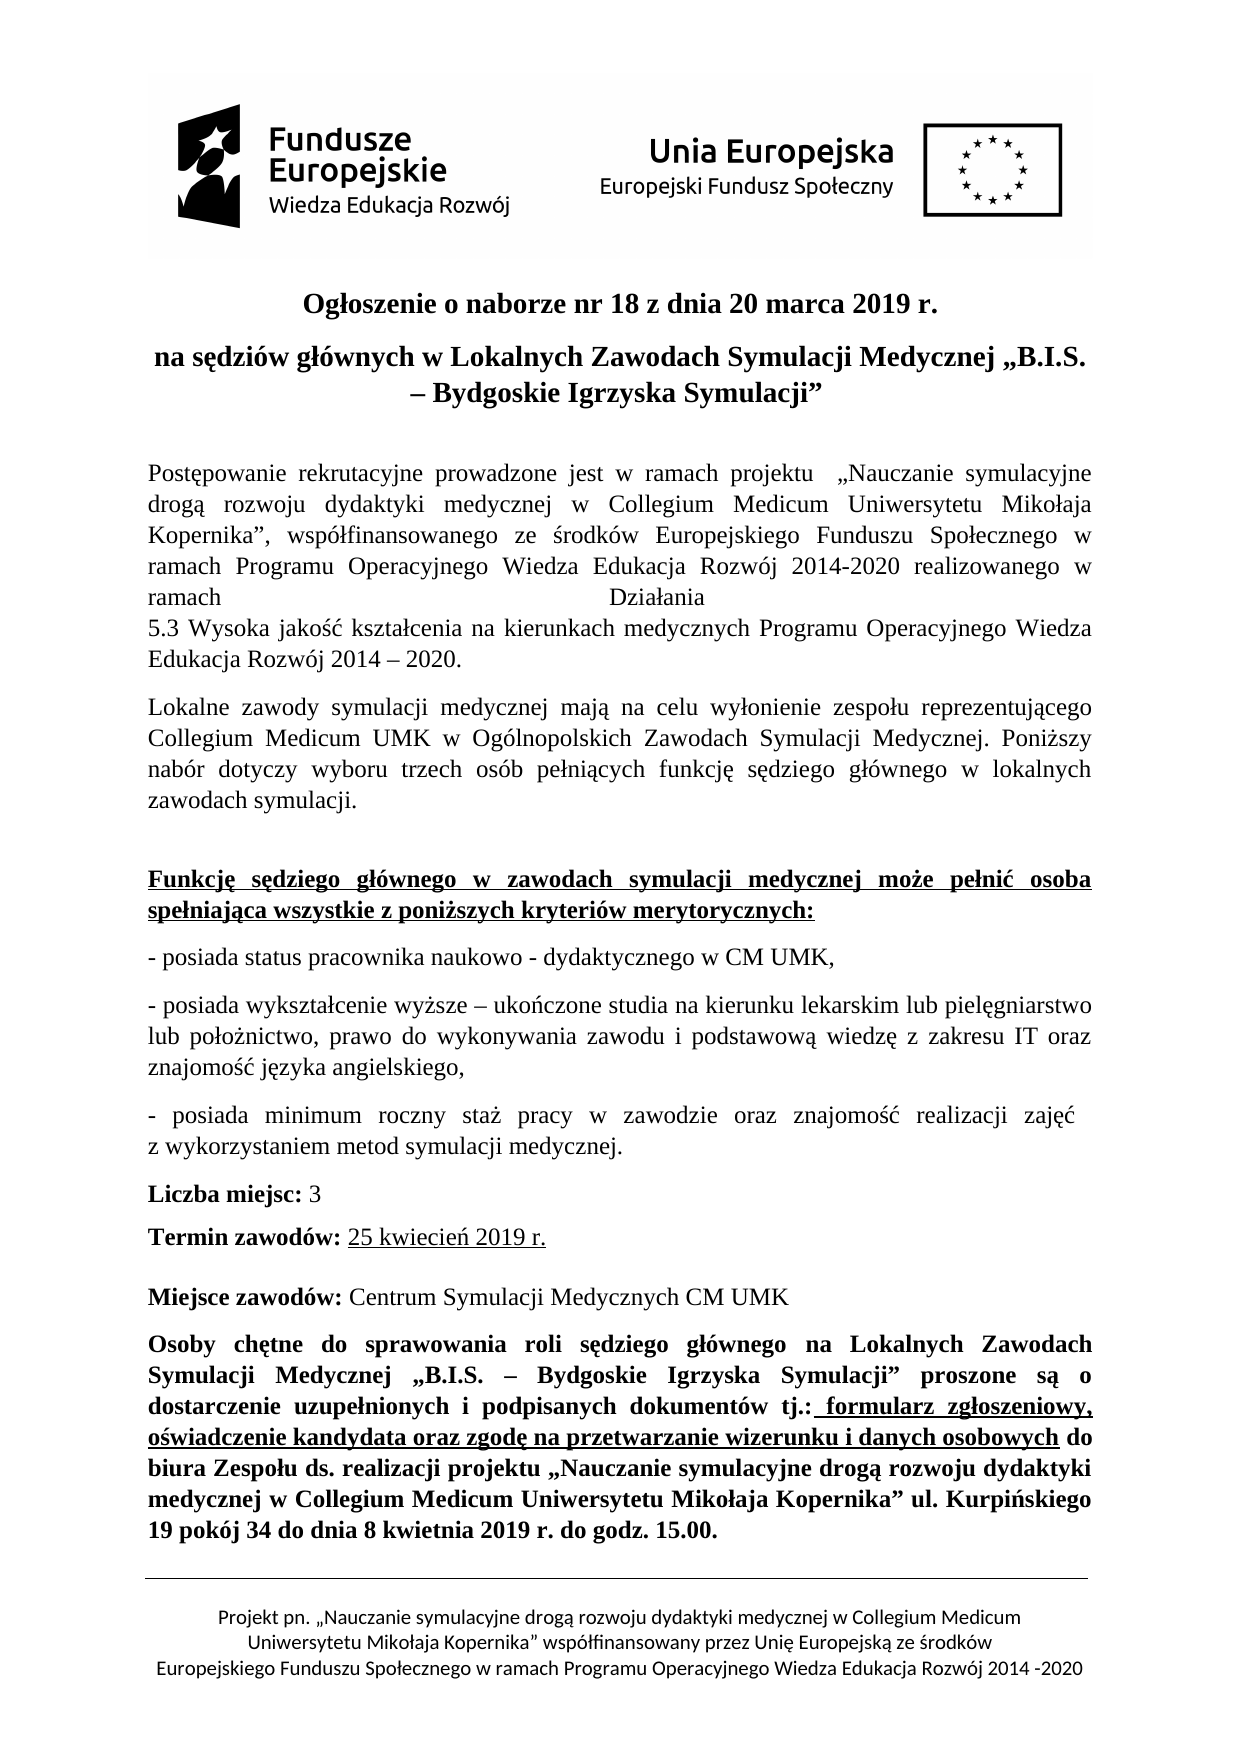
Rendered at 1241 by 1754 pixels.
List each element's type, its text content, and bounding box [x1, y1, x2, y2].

text Liczba miejsc: 3 Termin zawodów: 25 kwiecień 2019 r. [148, 1179, 1093, 1251]
text Miejsce zawodów: Centrum Symulacji Medycznych CM UMK [148, 1282, 1093, 1310]
text na sędziów głównych w Lokalnych Zawodach Symulacji Medycznej „B.I.S. – Bydgoskie Igrzyska Symulacji” [148, 339, 1093, 439]
text - posiada status pracownika naukowo - dydaktycznego w CM UMK, [148, 942, 1093, 971]
text - posiada minimum roczny staż pracy w zawodzie oraz znajomość realizacji zajęć z wykorzystaniem metod symulacji medycznej. [148, 1100, 1093, 1160]
text Funkcję sędziego głównego w zawodach symulacji medycznej może pełnić osoba spełniająca wszystkie z poniższych kryteriów merytorycznych: [148, 864, 1093, 923]
text Ogłoszenie o naborze nr 18 z dnia 20 marca 2019 r. [148, 286, 1093, 320]
picture [147, 73, 1093, 259]
text Osoby chętne do sprawowania roli sędziego głównego na Lokalnych Zawodach Symulacji Medycznej „B.I.S. – Bydgoskie Igrzyska Symulacji” proszone są o dostarczenie uzupełnionych i podpisanych dokumentów tj.: formularz zgłoszeniowy, oświadczenie kandydata oraz zgodę na przetwarzanie wizerunku i danych osobowych do biura Zespołu ds. realizacji projektu „Nauczanie symulacyjne drogą rozwoju dydaktyki medycznej w Collegium Medicum Uniwersytetu Mikołaja Kopernika” ul. Kurpińskiego 19 pokój 34 do dnia 8 kwietnia 2019 r. do godz. 15.00. [148, 1329, 1093, 1544]
text - posiada wykształcenie wyższe – ukończone studia na kierunku lekarskim lub pielęgniarstwo lub położnictwo, prawo do wykonywania zawodu i podstawową wiedzę z zakresu IT oraz znajomość języka angielskiego, [148, 990, 1093, 1081]
text Lokalne zawody symulacji medycznej mają na celu wyłonienie zespołu reprezentującego Collegium Medicum UMK w Ogólnopolskich Zawodach Symulacji Medycznej. Poniższy nabór dotyczy wyboru trzech osób pełniących funkcję sędziego głównego w lokalnych zawodach symulacji. [148, 692, 1093, 814]
text Postępowanie rekrutacyjne prowadzone jest w ramach projektu „Nauczanie symulacyjne drogą rozwoju dydaktyki medycznej w Collegium Medicum Uniwersytetu Mikołaja Kopernika”, współfinansowanego ze środków Europejskiego Funduszu Społecznego w ramach Programu Operacyjnego Wiedza Edukacja Rozwój 2014-2020 realizowanego w ramach Działania 5.3 Wysoka jakość kształcenia na kierunkach medycznych Programu Operacyjnego Wiedza Edukacja Rozwój 2014 – 2020. [148, 458, 1093, 673]
